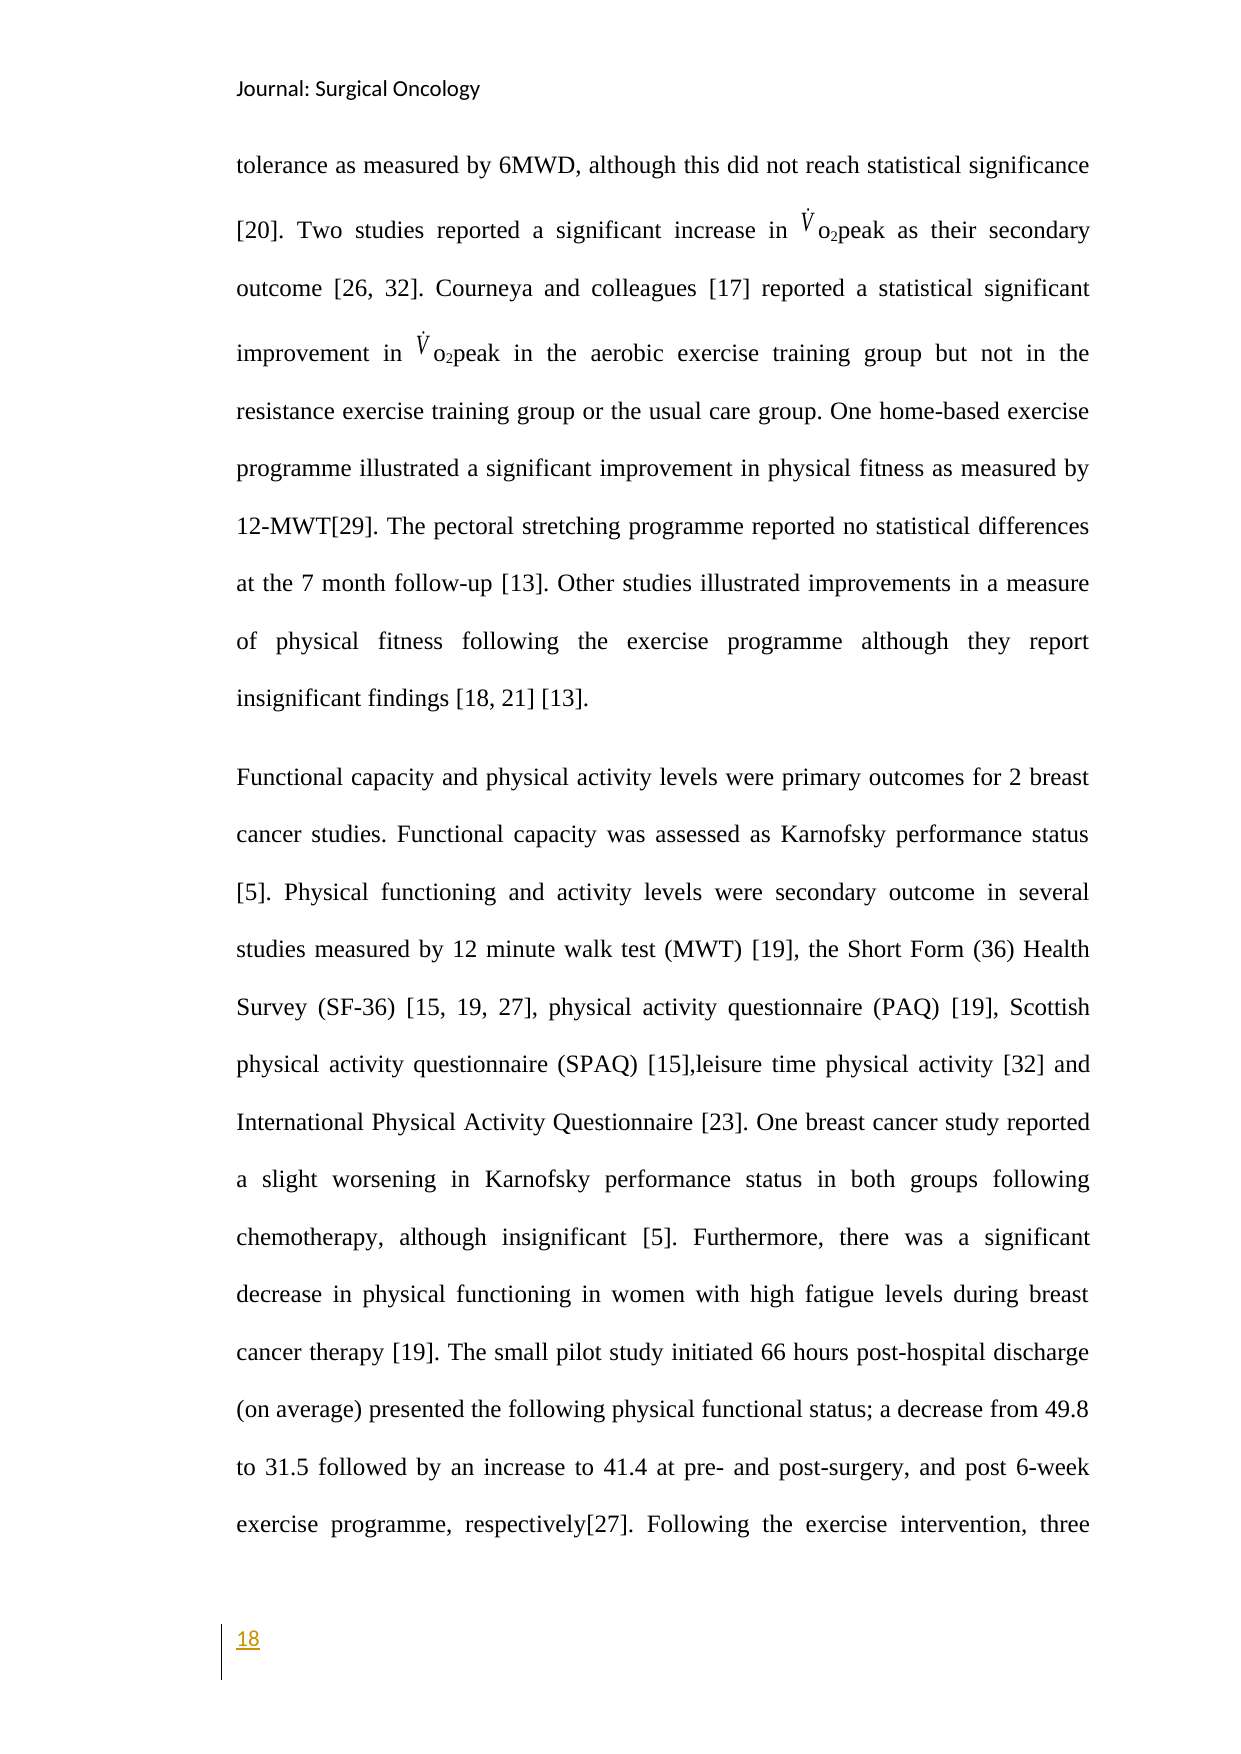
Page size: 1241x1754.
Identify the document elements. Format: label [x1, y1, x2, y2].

text [236, 150, 1090, 712]
text [236, 762, 1090, 1538]
